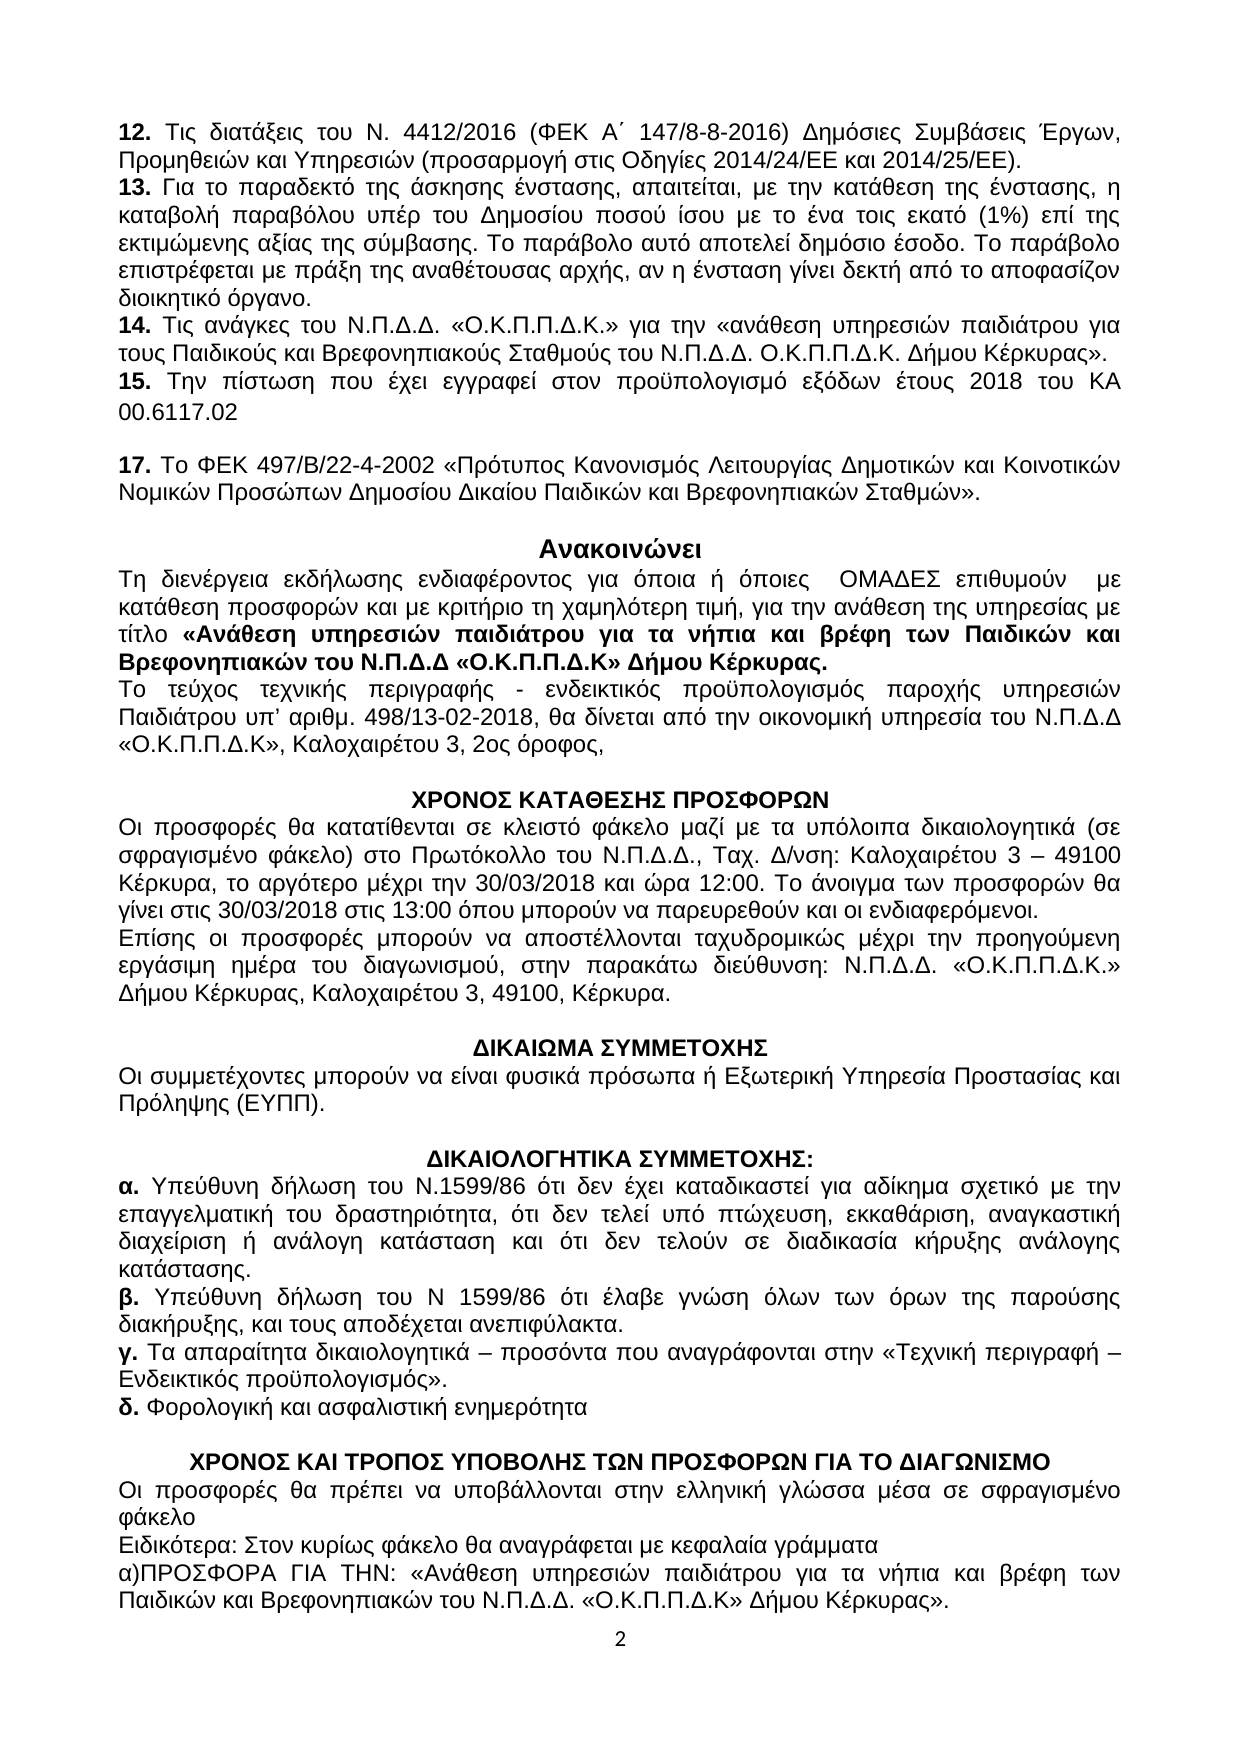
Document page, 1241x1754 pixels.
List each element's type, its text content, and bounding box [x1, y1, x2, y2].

text ΔΙΚΑΙΩΜΑ ΣΥΜΜΕΤΟΧΗΣ [118, 1034, 1122, 1062]
text 15. Την πίστωση που έχει εγγραφεί στον προϋπολογισμό εξόδων έτους 2018 του ΚΑ 00.6117.02 [118, 367, 1122, 426]
text ΧΡΟΝΟΣ ΚΑΤΑΘΕΣΗΣ ΠΡΟΣΦΟΡΩΝ [118, 786, 1122, 813]
text ΧΡΟΝΟΣ ΚΑΙ ΤΡΟΠΟΣ ΥΠΟΒΟΛΗΣ ΤΩΝ ΠΡΟΣΦΟΡΩΝ ΓΙΑ ΤΟ ΔΙΑΓΩΝΙΣΜΟ [118, 1448, 1122, 1476]
text Tη διενέργεια εκδήλωσης ενδιαφέροντος για όποια ή όποιες ΟΜΑΔΕΣ επιθυμούν με κατάθεση προσφορών και με κριτήριο τη χαμηλότερη τιμή, για την ανάθεση της υπηρεσίας με τίτλο «Ανάθεση υπηρεσιών παιδιάτρου για τα νήπια και βρέφη των Παιδικών και Βρεφονηπιακών του Ν.Π.Δ.Δ «Ο.Κ.Π.Π.Δ.Κ» Δήμου Κέρκυρας. [118, 565, 1122, 675]
text 17. Το ΦΕΚ 497/Β/22-4-2002 «Πρότυπος Κανονισμός Λειτουργίας Δημοτικών και Κοινοτικών Νομικών Προσώπων Δημοσίου Δικαίου Παιδικών και Βρεφονηπιακών Σταθμών». [118, 451, 1122, 506]
text α. Υπεύθυνη δήλωση του Ν.1599/86 ότι δεν έχει καταδικαστεί για αδίκημα σχετικό με την επαγγελματική του δραστηριότητα, ότι δεν τελεί υπό πτώχευση, εκκαθάριση, αναγκαστική διαχείριση ή ανάλογη κατάσταση και ότι δεν τελούν σε διαδικασία κήρυξης ανάλογης κατάστασης. [118, 1172, 1122, 1282]
text Επίσης οι προσφορές μπορούν να αποστέλλονται ταχυδρομικώς μέχρι την προηγούμενη εργάσιμη ημέρα του διαγωνισμού, στην παρακάτω διεύθυνση: Ν.Π.Δ.Δ. «Ο.Κ.Π.Π.Δ.Κ.» Δήμου Κέρκυρας, Καλοχαιρέτου 3, 49100, Κέρκυρα. [118, 924, 1122, 1006]
text δ. Φορολογική και ασφαλιστική ενημερότητα [118, 1393, 1122, 1421]
text α)ΠΡΟΣΦΟΡΑ ΓΙΑ ΤΗΝ: «Ανάθεση υπηρεσιών παιδιάτρου για τα νήπια και βρέφη των Παιδικών και Βρεφονηπιακών του Ν.Π.Δ.Δ. «Ο.Κ.Π.Π.Δ.Κ» Δήμου Κέρκυρας». [118, 1558, 1122, 1614]
text ΔΙΚΑΙΟΛΟΓΗΤΙΚΑ ΣΥΜΜΕΤΟΧΗΣ: [118, 1144, 1122, 1172]
text 14. Τις ανάγκες του Ν.Π.Δ.Δ. «Ο.Κ.Π.Π.Δ.Κ.» για την «ανάθεση υπηρεσιών παιδιάτρου για τους Παιδικούς και Βρεφονηπιακούς Σταθμούς του Ν.Π.Δ.Δ. Ο.Κ.Π.Π.Δ.Κ. Δήμου Κέρκυρας». [118, 311, 1122, 367]
text Το τεύχος τεχνικής περιγραφής - ενδεικτικός προϋπολογισμός παροχής υπηρεσιών Παιδιάτρου υπ’ αριθμ. 498/13-02-2018, θα δίνεται από την οικονομική υπηρεσία του Ν.Π.Δ.Δ «Ο.Κ.Π.Π.Δ.Κ», Καλοχαιρέτου 3, 2ος όροφος, [118, 675, 1122, 758]
text β. Υπεύθυνη δήλωση του Ν 1599/86 ότι έλαβε γνώση όλων των όρων της παρούσης διακήρυξης, και τους αποδέχεται ανεπιφύλακτα. [118, 1282, 1122, 1338]
text Οι συμμετέχοντες μπορούν να είναι φυσικά πρόσωπα ή Εξωτερική Υπηρεσία Προστασίας και Πρόληψης (ΕΥΠΠ). [118, 1062, 1122, 1117]
text 13. Για το παραδεκτό της άσκησης ένστασης, απαιτείται, με την κατάθεση της ένστασης, η καταβολή παραβόλου υπέρ του Δημοσίου ποσού ίσου με το ένα τοις εκατό (1%) επί της εκτιμώμενης αξίας της σύμβασης. Το παράβολο αυτό αποτελεί δημόσιο έσοδο. Το παράβολο επιστρέφεται με πράξη της αναθέτουσας αρχής, αν η ένσταση γίνει δεκτή από το αποφασίζον διοικητικό όργανο. [118, 173, 1122, 311]
text Ανακοινώνει [118, 533, 1122, 565]
text Οι προσφορές θα πρέπει να υποβάλλονται στην ελληνική γλώσσα μέσα σε σφραγισμένο φάκελο [118, 1476, 1122, 1531]
text Ειδικότερα: Στον κυρίως φάκελο θα αναγράφεται με κεφαλαία γράμματα [118, 1531, 1122, 1558]
text Οι προσφορές θα κατατίθενται σε κλειστό φάκελο μαζί με τα υπόλοιπα δικαιολογητικά (σε σφραγισμένο φάκελο) στο Πρωτόκολλο του Ν.Π.Δ.Δ., Ταχ. Δ/νση: Καλοχαιρέτου 3 – 49100 Κέρκυρα, το αργότερο μέχρι την 30/03/2018 και ώρα 12:00. Το άνοιγμα των προσφορών θα γίνει στις 30/03/2018 στις 13:00 όπου μπορούν να παρευρεθούν και οι ενδιαφερόμενοι. [118, 813, 1122, 924]
text γ. Τα απαραίτητα δικαιολογητικά – προσόντα που αναγράφονται στην «Τεχνική περιγραφή – Ενδεικτικός προϋπολογισμός». [118, 1338, 1122, 1393]
text 12. Τις διατάξεις του Ν. 4412/2016 (ΦΕΚ Α΄ 147/8-8-2016) Δημόσιες Συμβάσεις Έργων, Προμηθειών και Υπηρεσιών (προσαρμογή στις Οδηγίες 2014/24/ΕΕ και 2014/25/ΕΕ). [118, 118, 1122, 173]
